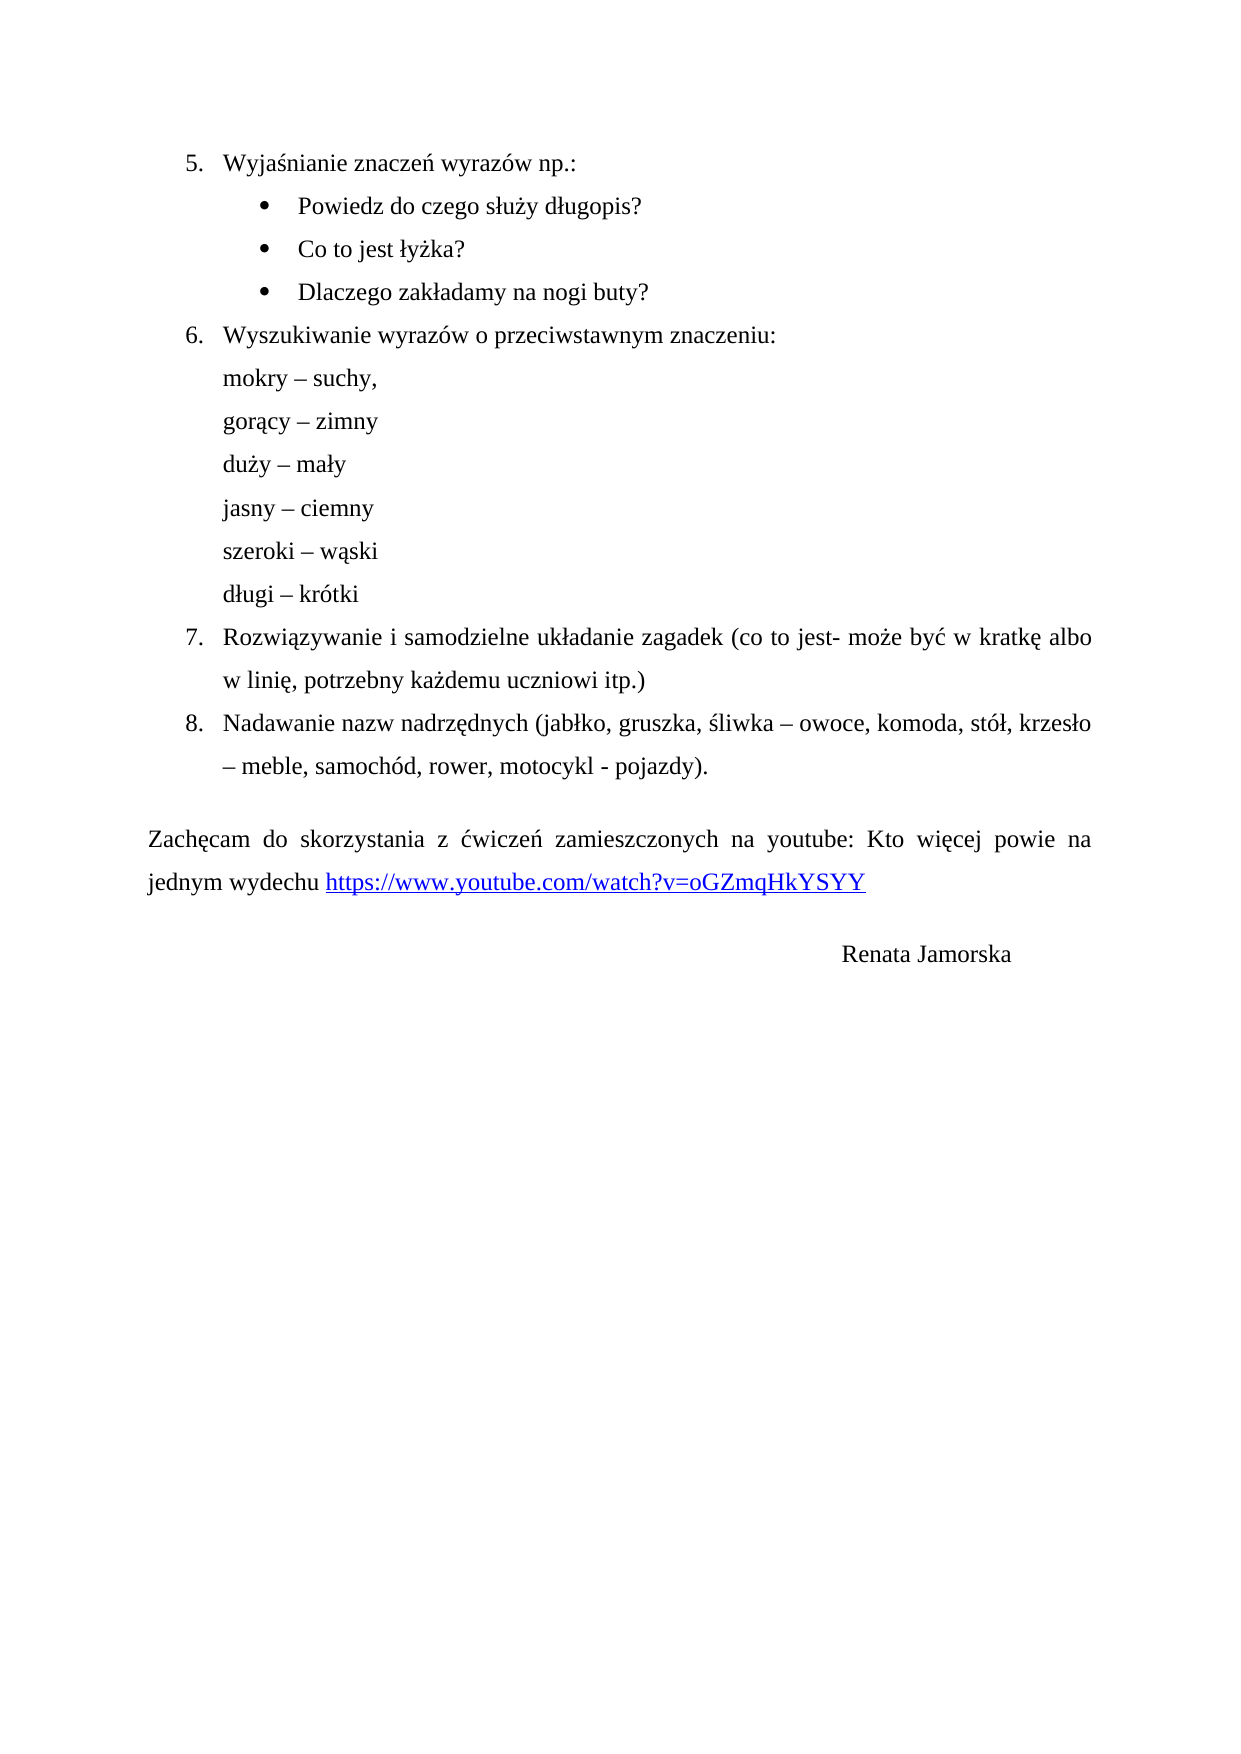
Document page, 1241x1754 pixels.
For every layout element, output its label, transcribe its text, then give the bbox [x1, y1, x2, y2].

list Dlaczego zakładamy na nogi buty? [260, 277, 1093, 306]
text Zachęcam do skorzystania z ćwiczeń zamieszczonych na youtube: Kto więcej powie na jednym wydechu https://www.youtube.com/watch?v=oGZmqHkYSYY [148, 824, 1093, 896]
list mokry – suchy, [223, 363, 1093, 392]
list Nadawanie nazw nadrzędnych (jabłko, gruszka, śliwka – owoce, komoda, stół, krzesło – meble, samochód, rower, motocykl - pojazdy). [185, 708, 1093, 780]
list gorący – zimny [223, 406, 1093, 435]
list Renata Jamorska [223, 939, 1093, 968]
list Wyjaśnianie znaczeń wyrazów np.: [185, 148, 1093, 176]
list Powiedz do czego służy długopis? [260, 191, 1093, 219]
list Wyszukiwanie wyrazów o przeciwstawnym znaczeniu: [185, 320, 1093, 349]
list długi – krótki [223, 579, 1093, 608]
list jasny – ciemny [223, 493, 1093, 521]
list szeroki – wąski [223, 536, 1093, 564]
list duży – mały [223, 449, 1093, 478]
list Co to jest łyżka? [260, 234, 1093, 263]
list Rozwiązywanie i samodzielne układanie zagadek (co to jest- może być w kratkę albo w linię, potrzebny każdemu uczniowi itp.) [185, 622, 1093, 694]
